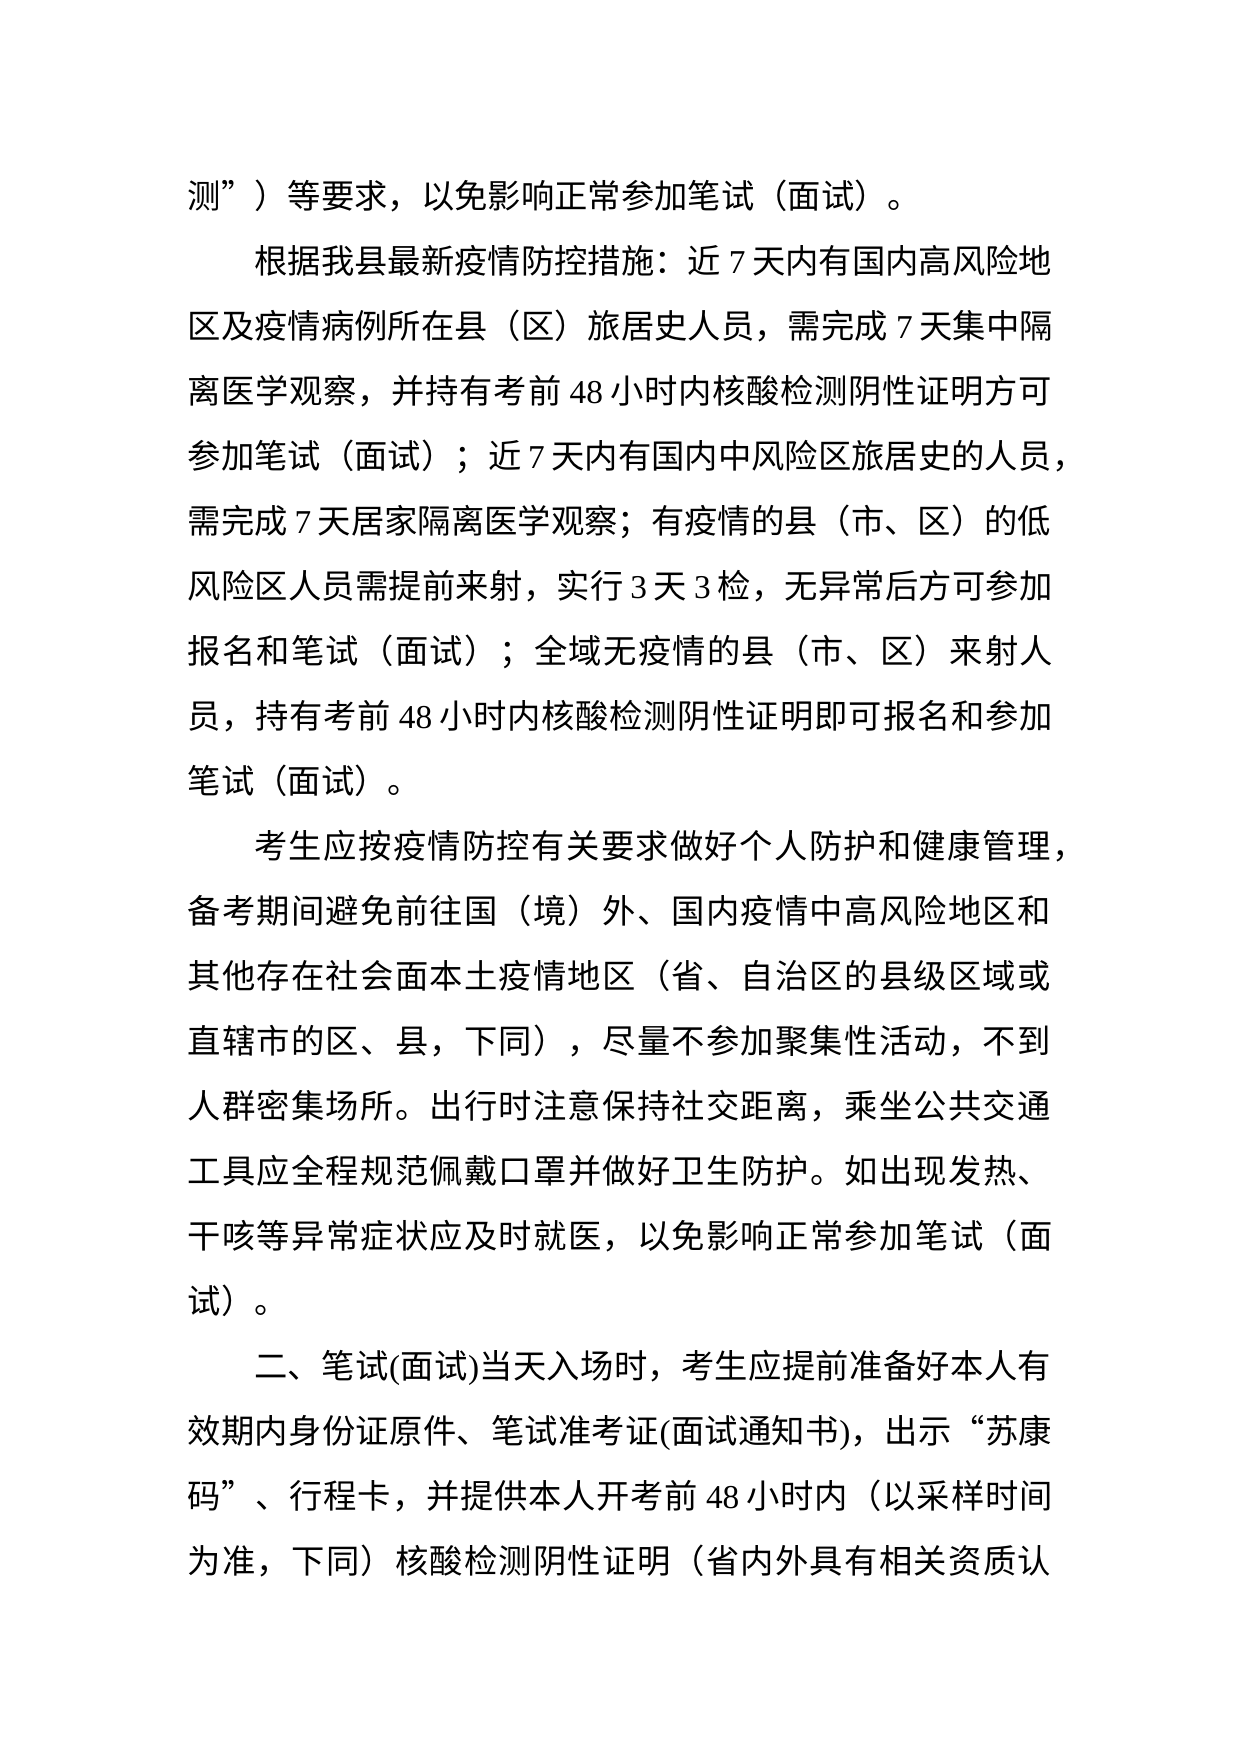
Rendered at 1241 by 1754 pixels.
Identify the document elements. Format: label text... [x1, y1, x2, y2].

text 根据我县最新疫情防控措施：近7天内有国内高风险地区及疫情病例所在县（区）旅居史人员，需完成7天集中隔离医学观察，并持有考前48小时内核酸检测阴性证明方可参加笔试（面试）；近7天内有国内中风险区旅居史的人员，需完成7天居家隔离医学观察；有疫情的县（市、区）的低风险区人员需提前来射，实行3天3检，无异常后方可参加报名和笔试（面试）；全域无疫情的县（市、区）来射人员，持有考前48小时内核酸检测阴性证明即可报名和参加笔试（面试）。 [187, 227, 1053, 812]
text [187, 1332, 1053, 1592]
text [187, 162, 1053, 227]
text 考生应按疫情防控有关要求做好个人防护和健康管理，备考期间避免前往国（境）外、国内疫情中高风险地区和其他存在社会面本土疫情地区（省、自治区的县级区域或直辖市的区、县，下同），尽量不参加聚集性活动，不到人群密集场所。出行时注意保持社交距离，乘坐公共交通工具应全程规范佩戴口罩并做好卫生防护。如出现发热、干咳等异常症状应及时就医，以免影响正常参加笔试（面试）。 [187, 812, 1053, 1332]
